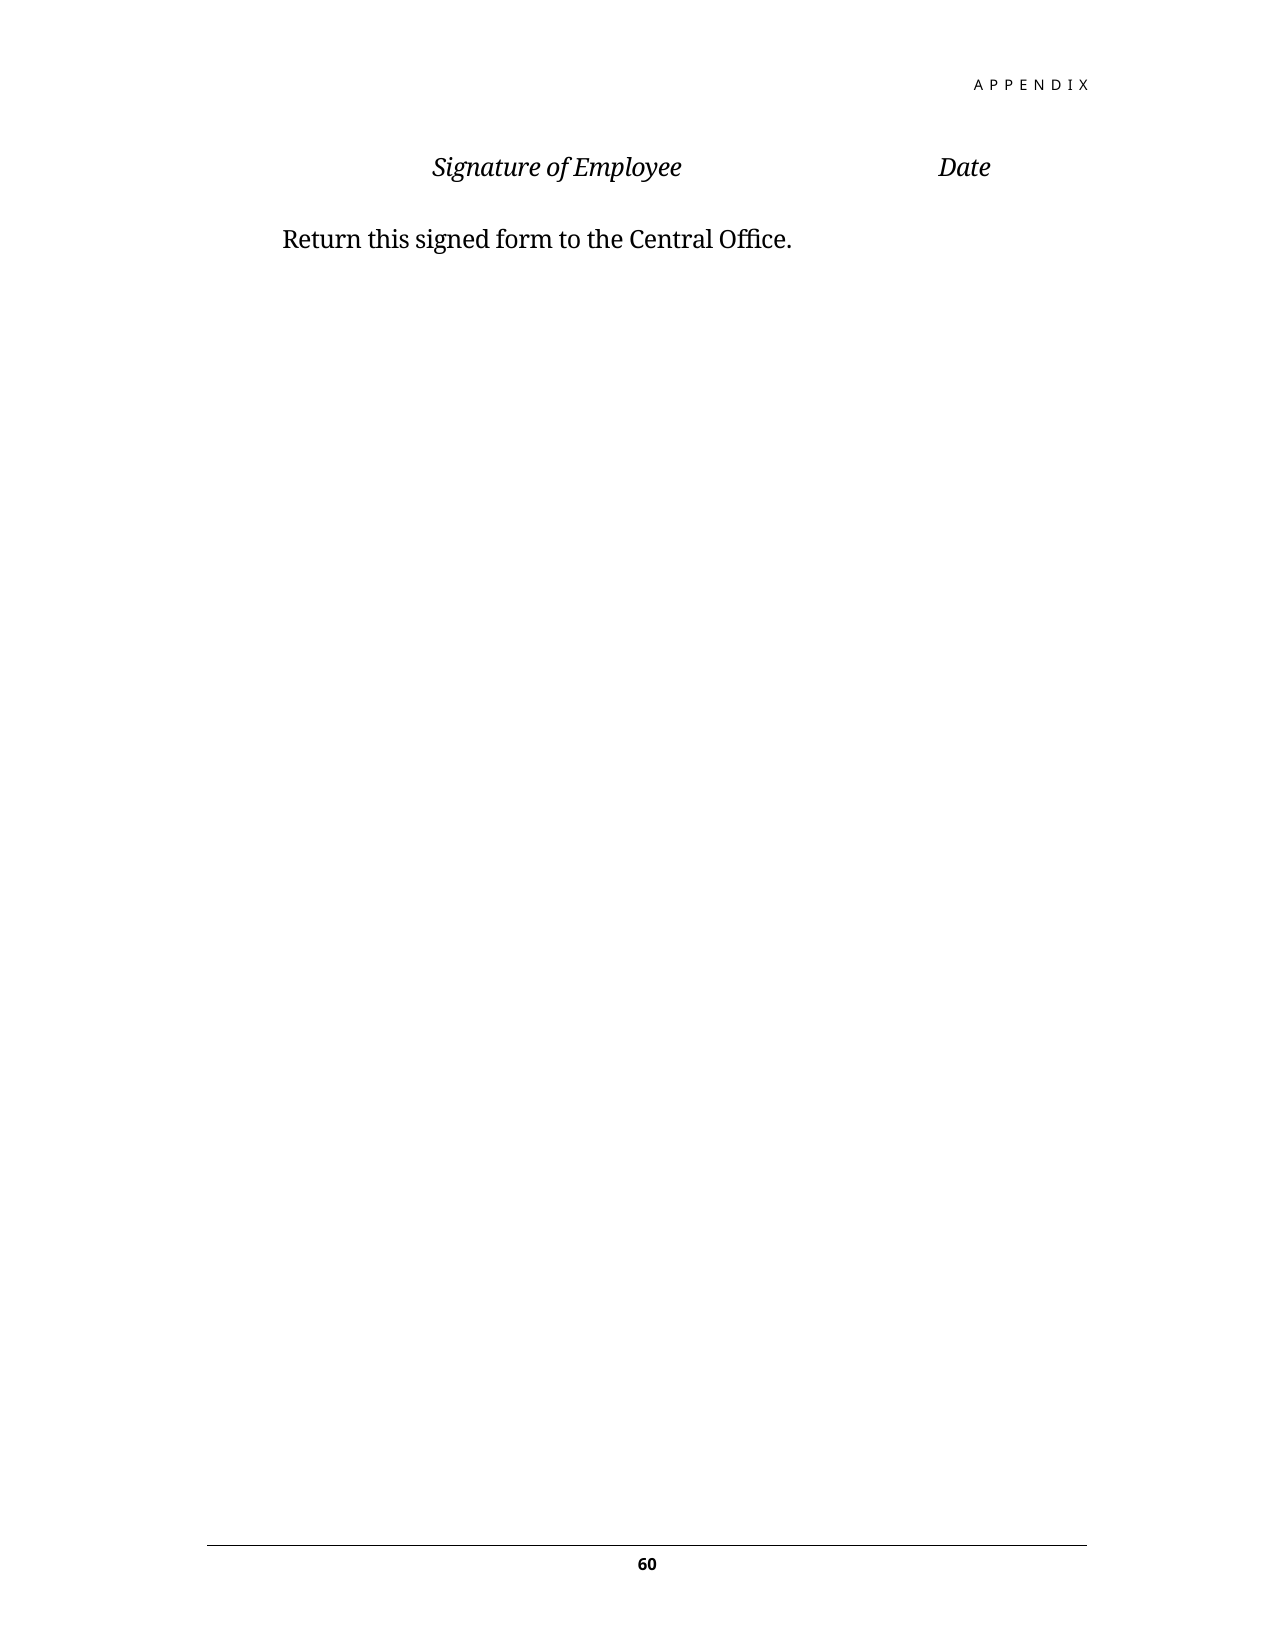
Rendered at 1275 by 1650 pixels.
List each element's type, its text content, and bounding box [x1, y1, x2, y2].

text Return this signed form to the Central Office. [282, 222, 1087, 256]
text Signature of Employee Date [282, 150, 1087, 184]
